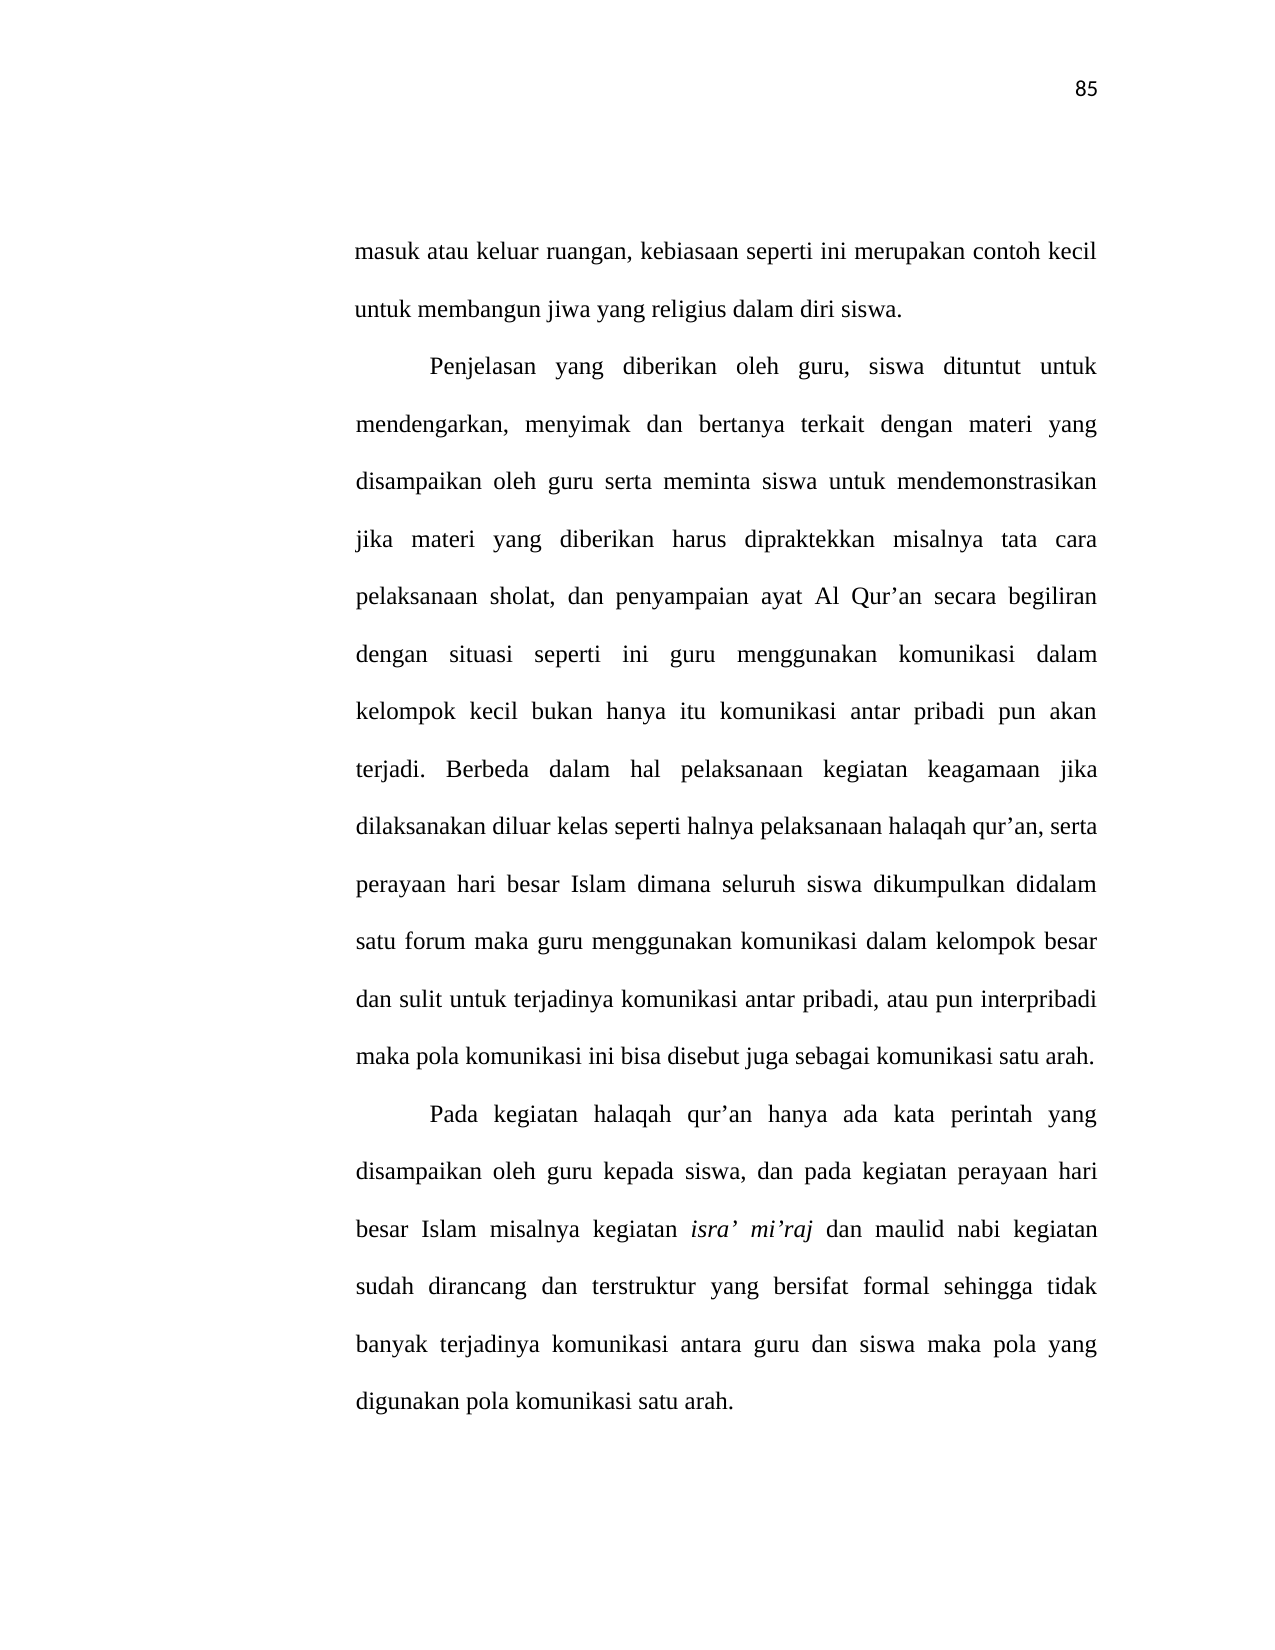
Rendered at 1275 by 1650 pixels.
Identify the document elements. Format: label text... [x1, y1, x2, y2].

list Penjelasan yang diberikan oleh guru, siswa dituntut untuk mendengarkan, menyimak dan bertanya terkait dengan materi yang disampaikan oleh guru serta meminta siswa untuk mendemonstrasikan jika materi yang diberikan harus dipraktekkan misalnya tata cara pelaksanaan sholat, dan penyampaian ayat Al Qur’an secara begiliran dengan situasi seperti ini guru menggunakan komunikasi dalam kelompok kecil bukan hanya itu komunikasi antar pribadi pun akan terjadi. Berbeda dalam hal pelaksanaan kegiatan keagamaan jika dilaksanakan diluar kelas seperti halnya pelaksanaan halaqah qur’an, serta perayaan hari besar Islam dimana seluruh siswa dikumpulkan didalam satu forum maka guru menggunakan komunikasi dalam kelompok besar dan sulit untuk terjadinya komunikasi antar pribadi, atau pun interpribadi maka pola komunikasi ini bisa disebut juga sebagai komunikasi satu arah. [356, 351, 1098, 1070]
list Pada kegiatan halaqah qur’an hanya ada kata perintah yang disampaikan oleh guru kepada siswa, dan pada kegiatan perayaan hari besar Islam misalnya kegiatan isra’ mi’raj dan maulid nabi kegiatan sudah dirancang dan terstruktur yang bersifat formal sehingga tidak banyak terjadinya komunikasi antara guru dan siswa maka pola yang digunakan pola komunikasi satu arah. [356, 1099, 1098, 1415]
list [354, 236, 1098, 322]
